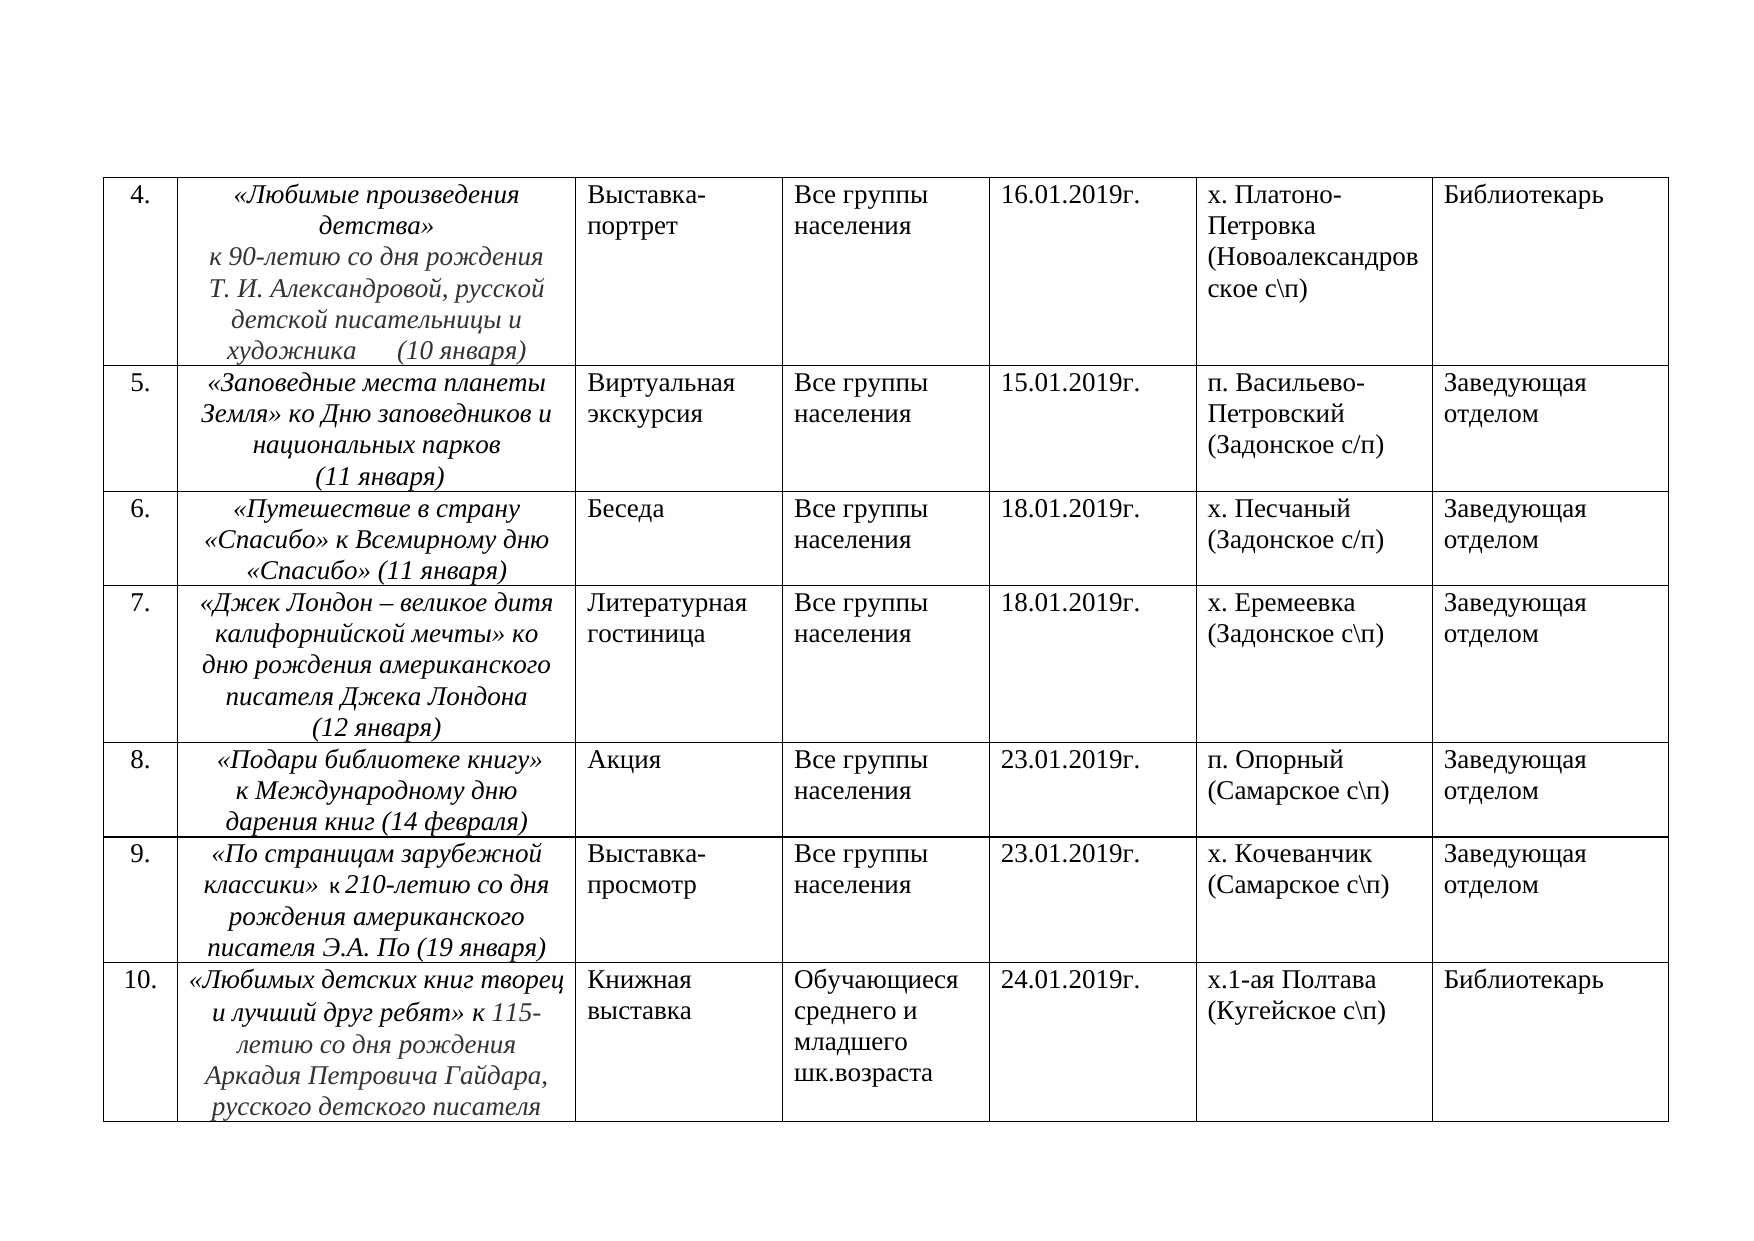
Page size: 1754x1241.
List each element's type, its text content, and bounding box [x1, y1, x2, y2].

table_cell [1197, 963, 1432, 1121]
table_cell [783, 178, 989, 365]
table_cell Акция [576, 743, 782, 836]
table_cell х. Кочеванчик (Самарское с\п) [1197, 838, 1432, 962]
table_cell «Подари библиотеке книгу» к Международному дню дарения книг (14 февраля) [178, 743, 575, 836]
table_cell Выставка-портрет [576, 178, 782, 365]
table_cell 24.01.2019г. [990, 963, 1196, 1121]
table_cell х. Платоно-Петровка (Новоалександровское с\п) [1197, 178, 1432, 365]
table_cell Заведующая отделом [1433, 743, 1668, 836]
table_cell Заведующая отделом [1433, 586, 1668, 742]
table_cell 4. [104, 178, 177, 365]
table_cell 10. [104, 963, 177, 1121]
table_cell 5. [104, 366, 177, 491]
table_cell «Заповедные места планеты Земля» ко Дню заповедников и национальных парков (11 января) [178, 366, 575, 491]
table_cell Все группы населения [783, 586, 989, 742]
table_cell Библиотекарь [1433, 963, 1668, 1121]
table_cell Книжная выставка [576, 963, 782, 1121]
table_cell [783, 963, 989, 1121]
table_cell 6. [104, 492, 177, 585]
table_cell «Любимых детских книг творец и лучший друг ребят» к 115- летию со дня рождения Аркадия Петровича Гайдара, русского детского писателя (22 января) [178, 963, 575, 1121]
table_cell Виртуальная экскурсия [576, 366, 782, 491]
table_cell 18.01.2019г. [990, 586, 1196, 742]
table_cell «Путешествие в страну «Спасибо» к Всемирному дню «Спасибо» (11 января) [178, 492, 575, 585]
table_cell 18.01.2019г. [990, 492, 1196, 585]
table_cell Все группы населения [783, 838, 989, 962]
table_cell 9. [104, 838, 177, 962]
table_cell Библиотекарь [1433, 178, 1668, 365]
table_cell Литературная гостиница [576, 586, 782, 742]
table_cell Беседа [576, 492, 782, 585]
table_cell 23.01.2019г. [990, 838, 1196, 962]
table_cell 7. [104, 586, 177, 742]
table_cell 23.01.2019г. [990, 743, 1196, 836]
table_cell «По страницам зарубежной классики» к 210-летию со дня рождения американского писателя Э.А. По (19 января) [178, 838, 575, 962]
table_cell Все группы населения [783, 492, 989, 585]
table_cell 15.01.2019г. [990, 366, 1196, 491]
table_cell х. Еремеевка (Задонское с\п) [1197, 586, 1432, 742]
table_cell 8. [104, 743, 177, 836]
table_cell х. Песчаный (Задонское с/п) [1197, 492, 1432, 585]
table_cell Все группы населения [783, 366, 989, 491]
table_cell Заведующая отделом [1433, 366, 1668, 491]
table_cell 16.01.2019г. [990, 178, 1196, 365]
table_cell Все группы населения [783, 743, 989, 836]
table_cell п. Васильево-Петровский (Задонское с/п) [1197, 366, 1432, 491]
table_cell «Джек Лондон – великое дитя калифорнийской мечты» ко дню рождения американского писателя Джека Лондона (12 января) [178, 586, 575, 742]
table_cell Заведующая отделом [1433, 492, 1668, 585]
table_cell Заведующая отделом [1433, 838, 1668, 962]
table_cell п. Опорный (Самарское с\п) [1197, 743, 1432, 836]
table_cell «Любимые произведения детства» к 90-летию со дня рождения Т. И. Александровой, русской детской писательницы и художника (10 января) [178, 178, 575, 365]
table_cell Выставка-просмотр [576, 838, 782, 962]
